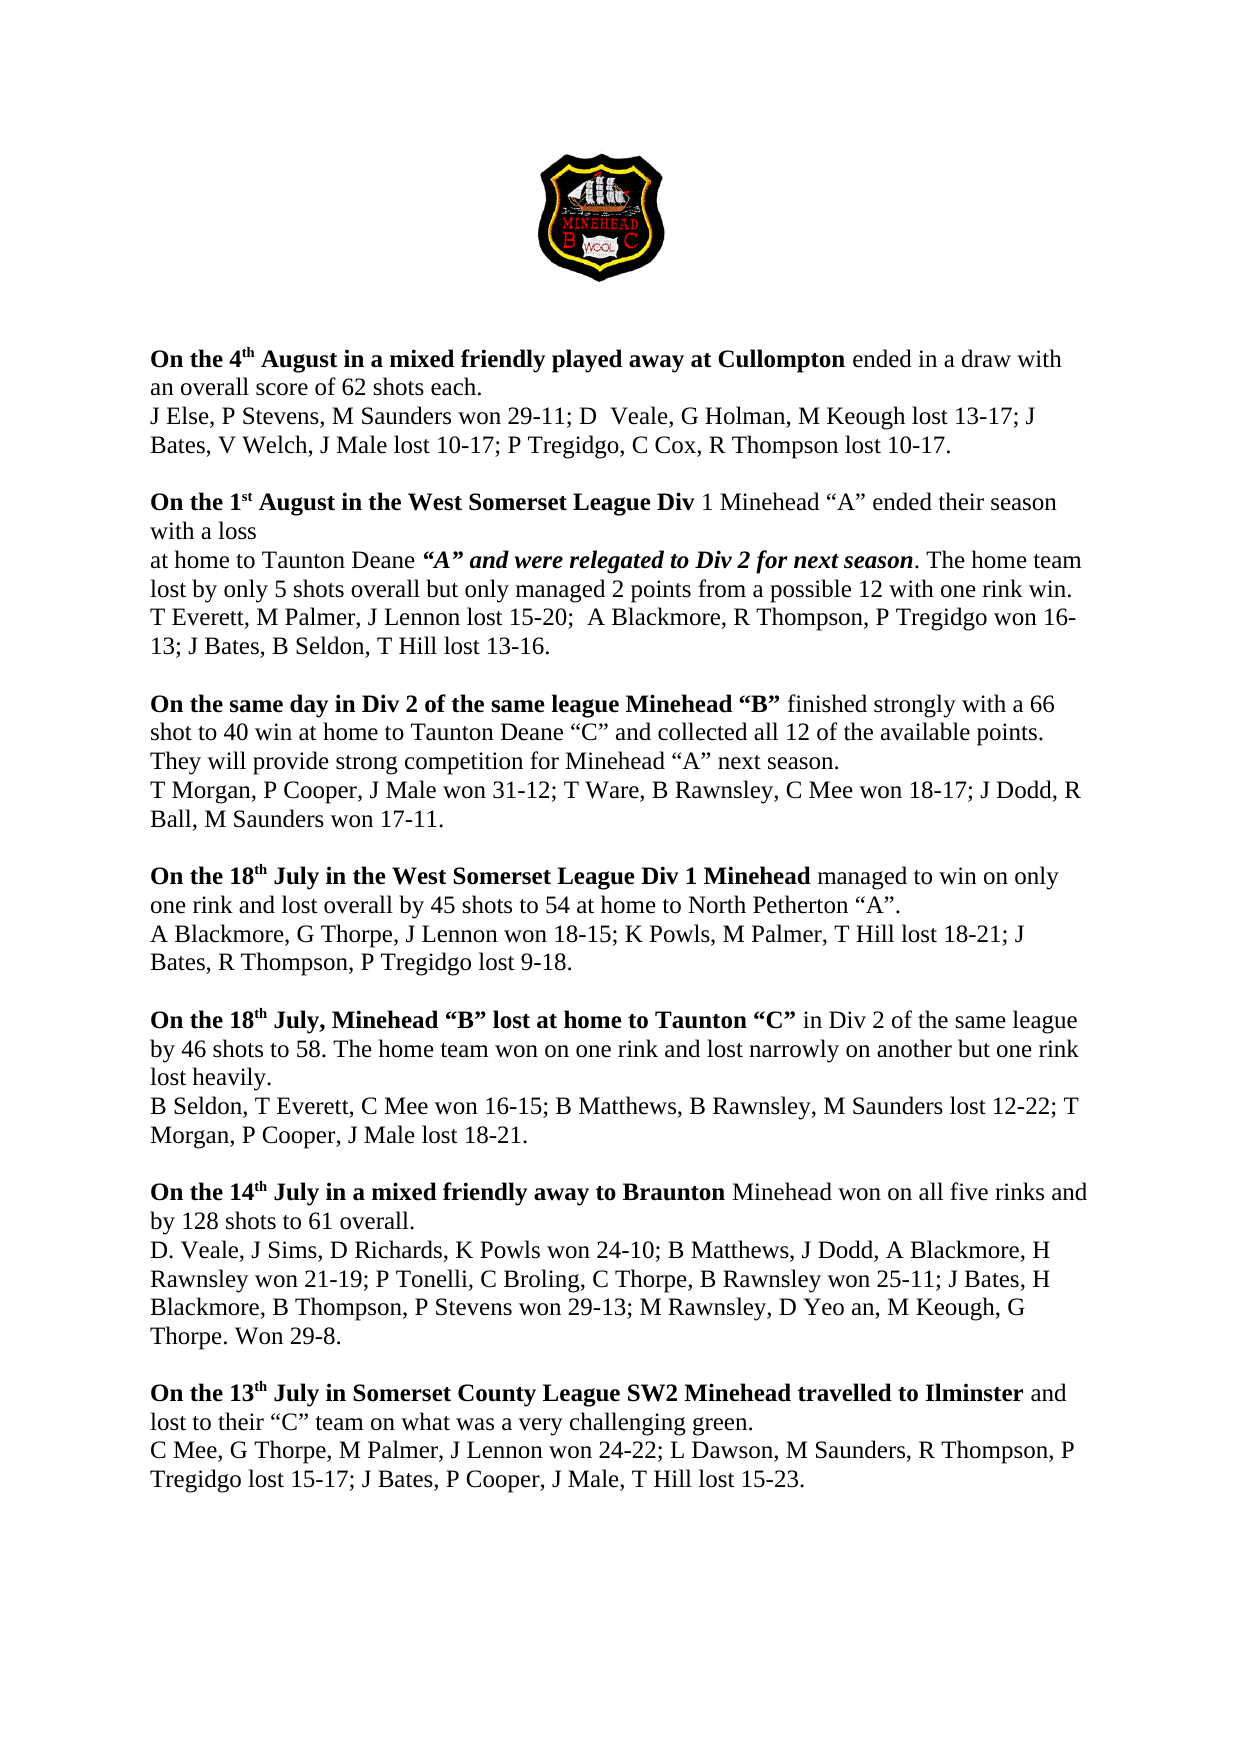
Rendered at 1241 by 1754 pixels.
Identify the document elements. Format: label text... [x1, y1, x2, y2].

text D. Veale, J Sims, D Richards, K Powls won 24-10; B Matthews, J Dodd, A Blackmore, H [150, 1235, 1090, 1264]
text On the 1st August in the West Somerset League Div 1 Minehead “A” ended their season with a loss [150, 487, 1090, 545]
text On the 18th July, Minehead “B” lost at home to Taunton “C” in Div 2 of the same league by 46 shots to 58. The home team won on one rink and lost narrowly on another but one rink lost heavily. [150, 1005, 1090, 1091]
picture [531, 150, 671, 287]
text On the 13th July in Somerset County League SW2 Minehead travelled to Ilminster and lost to their “C” team on what was a very challenging green. [150, 1378, 1090, 1436]
text On the 18th July in the West Somerset League Div 1 Minehead managed to win on only one rink and lost overall by 45 shots to 54 at home to North Petherton “A”. [150, 861, 1090, 919]
text Rawnsley won 21-19; P Tonelli, C Broling, C Thorpe, B Rawnsley won 25-11; J Bates, H Blackmore, B Thompson, P Stevens won 29-13; M Rawnsley, D Yeo an, M Keough, G Thorpe. Won 29-8. [150, 1264, 1090, 1350]
text On the 14th July in a mixed friendly away to Braunton Minehead won on all five rinks and by 128 shots to 61 overall. [150, 1177, 1090, 1235]
text J Else, P Stevens, M Saunders won 29-11; D Veale, G Holman, M Keough lost 13-17; J Bates, V Welch, J Male lost 10-17; P Tregidgo, C Cox, R Thompson lost 10-17. [150, 401, 1090, 459]
text C Mee, G Thorpe, M Palmer, J Lennon won 24-22; L Dawson, M Saunders, R Thompson, P Tregidgo lost 15-17; J Bates, P Cooper, J Male, T Hill lost 15-23. [150, 1436, 1090, 1493]
text A Blackmore, G Thorpe, J Lennon won 18-15; K Powls, M Palmer, T Hill lost 18-21; J Bates, R Thompson, P Tregidgo lost 9-18. [150, 919, 1090, 976]
text On the same day in Div 2 of the same league Minehead “B” finished strongly with a 66 shot to 40 win at home to Taunton Deane “C” and collected all 12 of the available points. They will provide strong competition for Minehead “A” next season. [150, 689, 1090, 775]
text T Morgan, P Cooper, J Male won 31-12; T Ware, B Rawnsley, C Mee won 18-17; J Dodd, R Ball, M Saunders won 17-11. [150, 775, 1090, 832]
text at home to Taunton Deane “A” and were relegated to Div 2 for next season. The home team lost by only 5 shots overall but only managed 2 points from a possible 12 with one rink win. [150, 545, 1090, 602]
text On the 4th August in a mixed friendly played away at Cullompton ended in a draw with an overall score of 62 shots each. [150, 344, 1090, 401]
text T Everett, M Palmer, J Lennon lost 15-20; A Blackmore, R Thompson, P Tregidgo won 16-13; J Bates, B Seldon, T Hill lost 13-16. [150, 602, 1090, 660]
text B Seldon, T Everett, C Mee won 16-15; B Matthews, B Rawnsley, M Saunders lost 12-22; T Morgan, P Cooper, J Male lost 18-21. [150, 1091, 1090, 1149]
